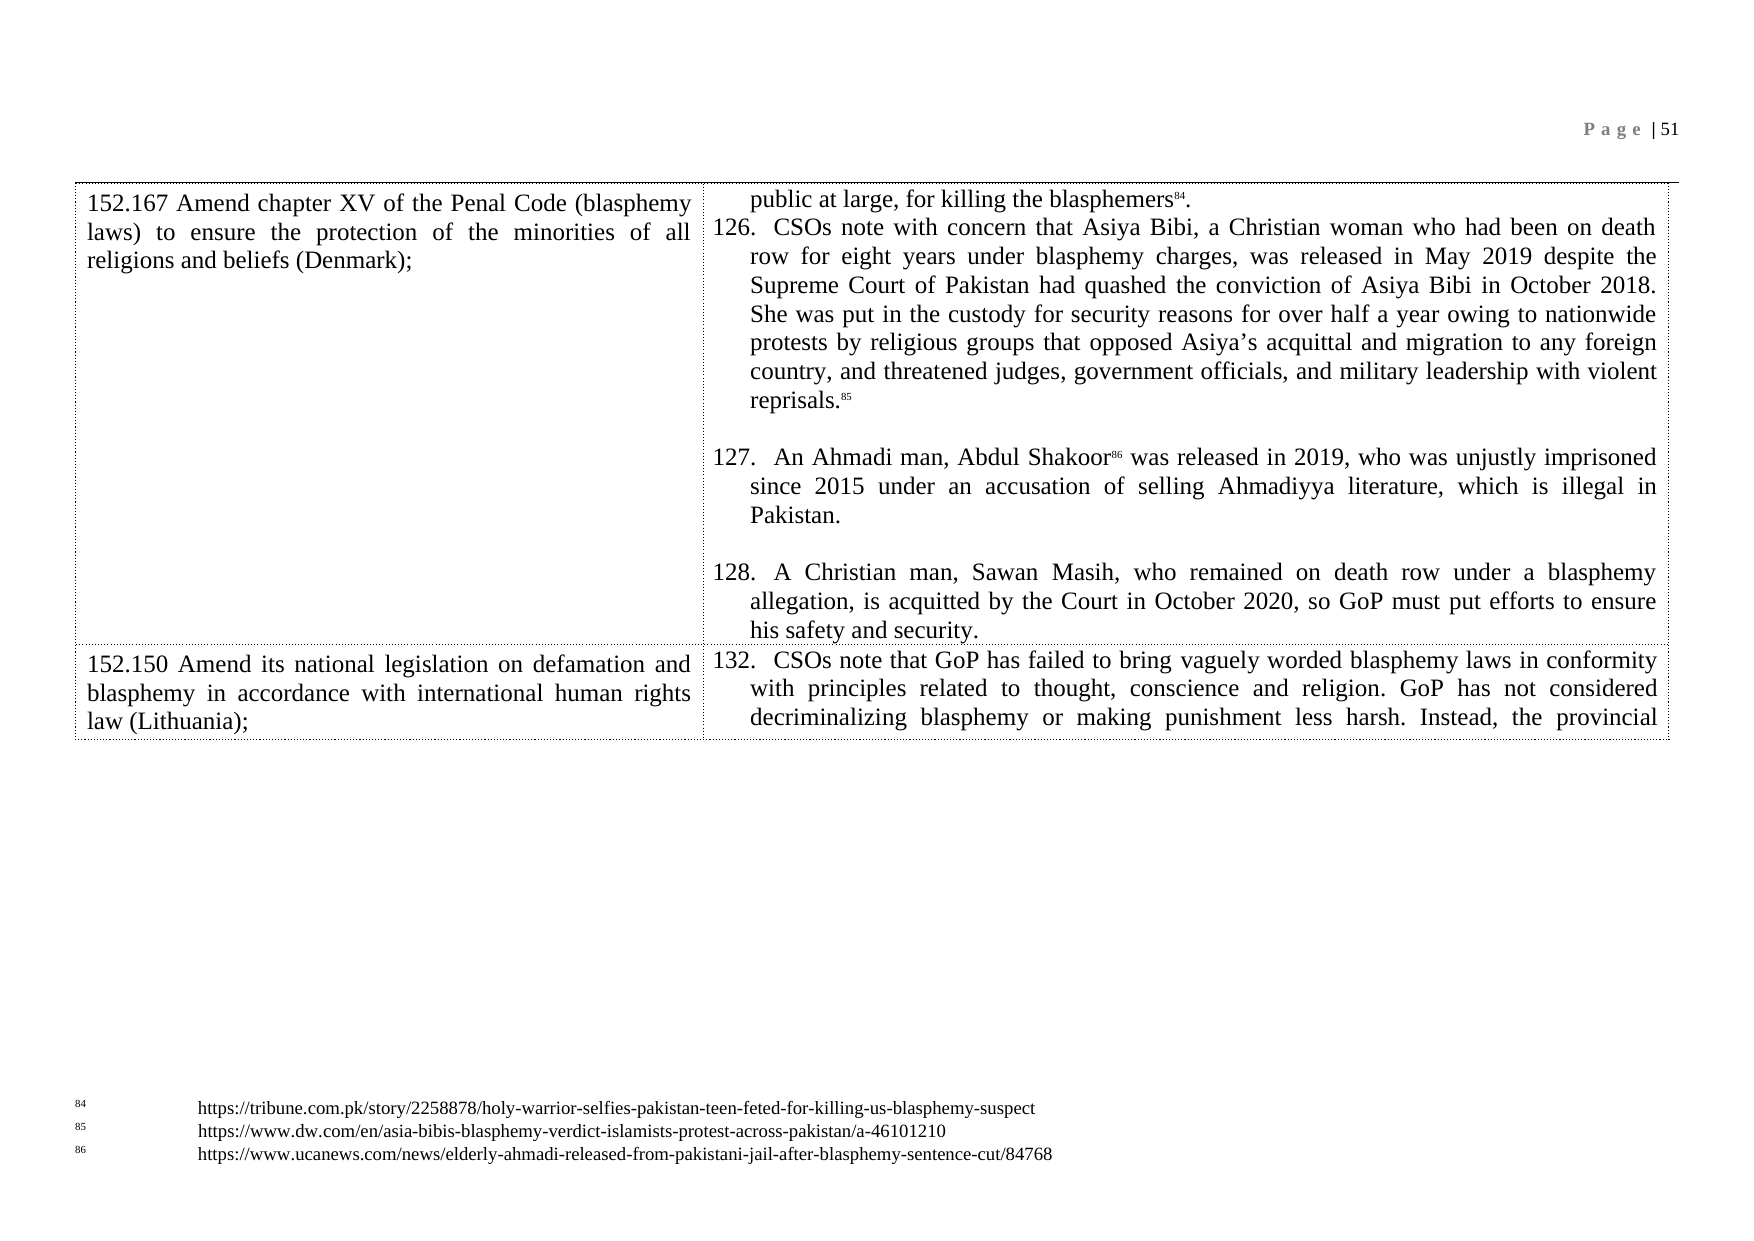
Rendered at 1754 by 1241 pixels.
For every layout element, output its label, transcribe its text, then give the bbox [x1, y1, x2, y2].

table_cell 152.167 Amend chapter XV of the Penal Code (blasphemy laws) to ensure the protection of the minorities of all religions and beliefs (Denmark); [76, 183, 703, 644]
table_cell 152.150 Amend its national legislation on defamation and blasphemy in accordance with international human rights law (Lithuania); [76, 644, 703, 739]
